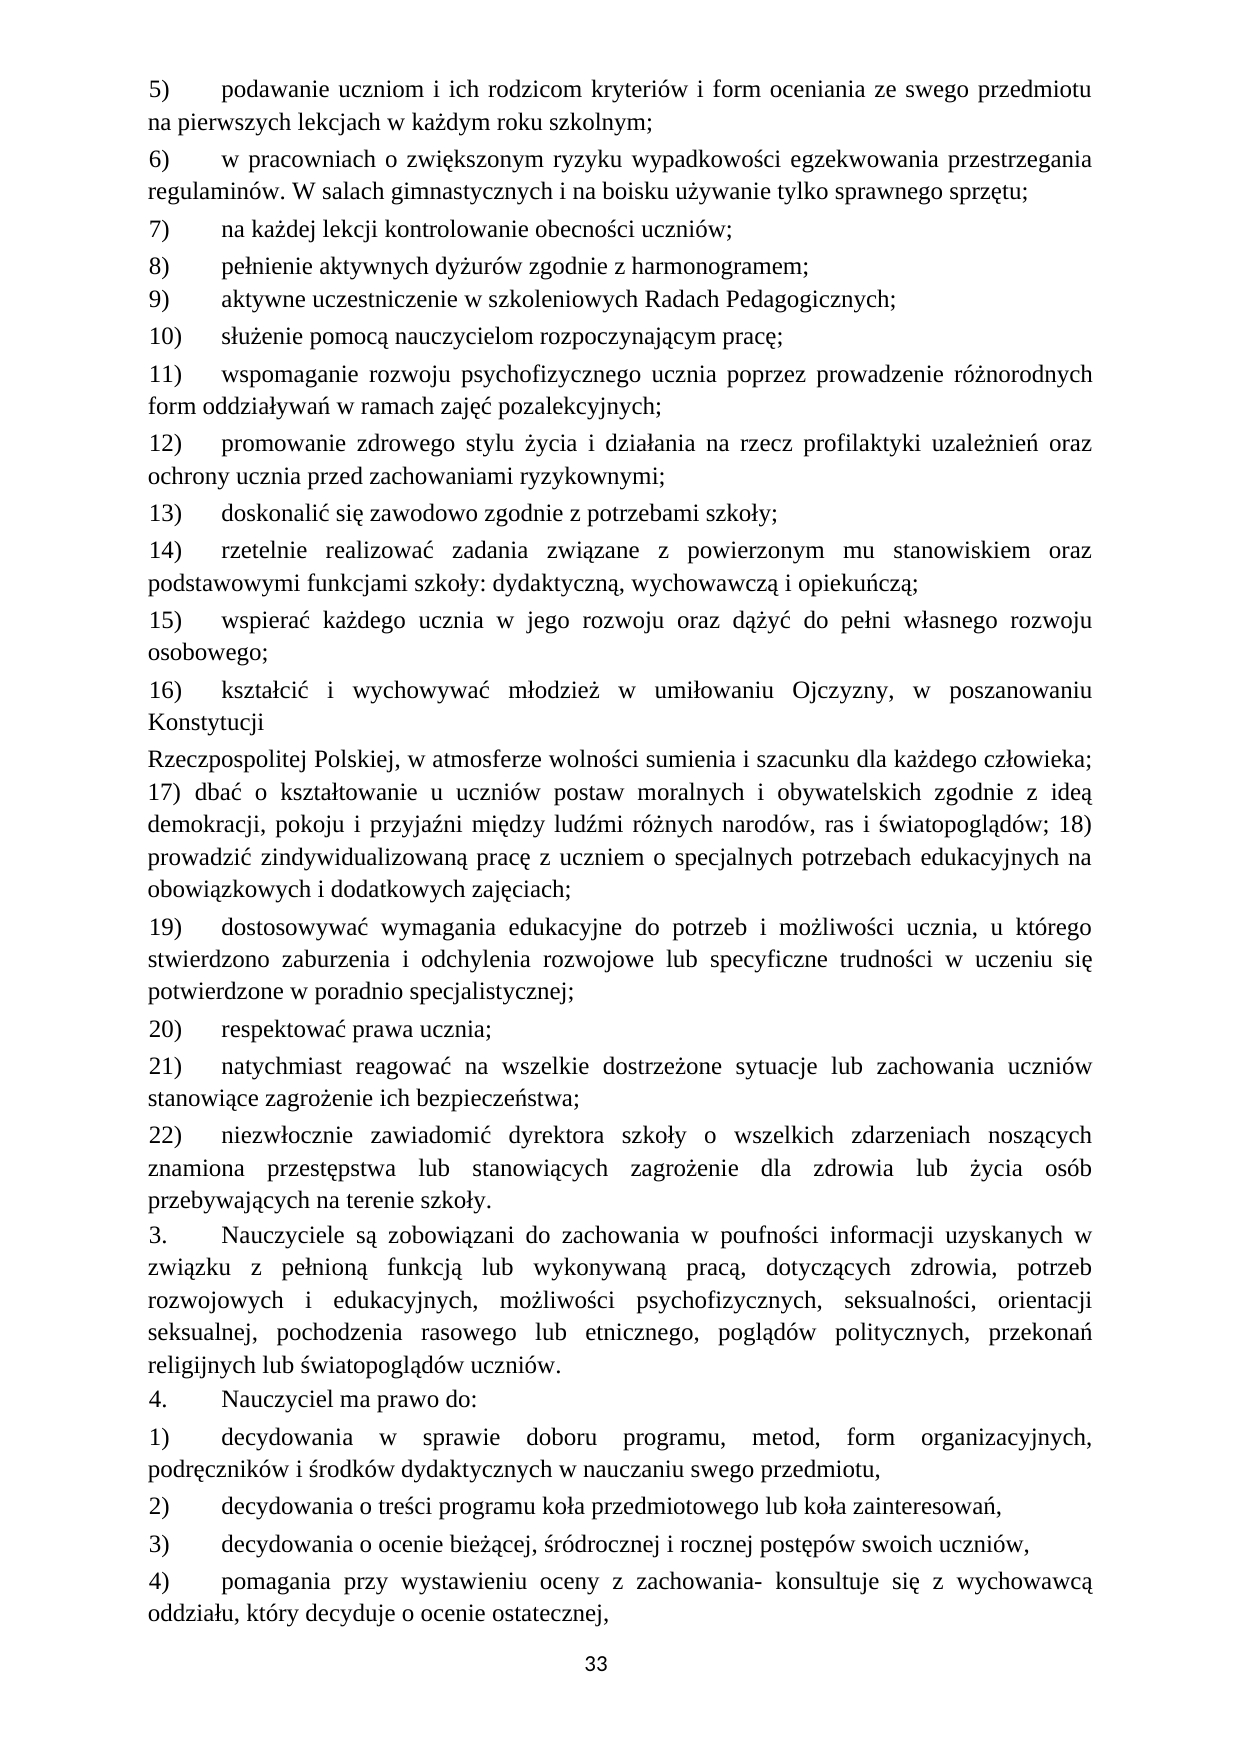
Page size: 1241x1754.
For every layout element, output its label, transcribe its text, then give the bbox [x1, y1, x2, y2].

list Nauczyciel ma prawo do: [148, 1384, 1093, 1413]
list decydowania o treści programu koła przedmiotowego lub koła zainteresowań, [148, 1491, 1093, 1520]
list niezwłocznie zawiadomić dyrektora szkoły o wszelkich zdarzeniach noszących znamiona przestępstwa lub stanowiących zagrożenie dla zdrowia lub życia osób przebywających na terenie szkoły. [148, 1121, 1093, 1214]
list pełnienie aktywnych dyżurów zgodnie z harmonogramem; [148, 251, 1093, 280]
list decydowania o ocenie bieżącej, śródrocznej i rocznej postępów swoich uczniów, [148, 1529, 1093, 1557]
list podawanie uczniom i ich rodzicom kryteriów i form oceniania ze swego przedmiotu na pierwszych lekcjach w każdym roku szkolnym; [148, 74, 1093, 135]
list na każdej lekcji kontrolowanie obecności uczniów; [148, 214, 1093, 242]
list promowanie zdrowego stylu życia i działania na rzecz profilaktyki uzależnień oraz ochrony ucznia przed zachowaniami ryzykownymi; [148, 428, 1093, 489]
list pomagania przy wystawieniu oceny z zachowania- konsultuje się z wychowawcą oddziału, który decyduje o ocenie ostatecznej, [148, 1566, 1093, 1627]
list rzetelnie realizować zadania związane z powierzonym mu stanowiskiem oraz podstawowymi funkcjami szkoły: dydaktyczną, wychowawczą i opiekuńczą; [148, 535, 1093, 597]
list decydowania w sprawie doboru programu, metod, form organizacyjnych, podręczników i środków dydaktycznych w nauczaniu swego przedmiotu, [148, 1422, 1093, 1483]
list w pracowniach o zwiększonym ryzyku wypadkowości egzekwowania przestrzegania regulaminów. W salach gimnastycznych i na boisku używanie tylko sprawnego sprzętu; [148, 144, 1093, 205]
list aktywne uczestniczenie w szkoleniowych Radach Pedagogicznych; [148, 284, 1093, 313]
list wspierać każdego ucznia w jego rozwoju oraz dążyć do pełni własnego rozwoju osobowego; [148, 605, 1093, 666]
list natychmiast reagować na wszelkie dostrzeżone sytuacje lub zachowania uczniów stanowiące zagrożenie ich bezpieczeństwa; [148, 1051, 1093, 1112]
text Rzeczpospolitej Polskiej, w atmosferze wolności sumienia i szacunku dla każdego człowieka; 17) dbać o kształtowanie u uczniów postaw moralnych i obywatelskich zgodnie z ideą demokracji, pokoju i przyjaźni między ludźmi różnych narodów, ras i światopoglądów; 18) prowadzić zindywidualizowaną pracę z uczniem o specjalnych potrzebach edukacyjnych na obowiązkowych i dodatkowych zajęciach; [147, 744, 1093, 903]
list służenie pomocą nauczycielom rozpoczynającym pracę; [148, 321, 1093, 350]
list Nauczyciele są zobowiązani do zachowania w poufności informacji uzyskanych w związku z pełnioną funkcją lub wykonywaną pracą, dotyczących zdrowia, potrzeb rozwojowych i edukacyjnych, możliwości psychofizycznych, seksualności, orientacji seksualnej, pochodzenia rasowego lub etnicznego, poglądów politycznych, przekonań religijnych lub światopoglądów uczniów. [148, 1220, 1093, 1378]
list dostosowywać wymagania edukacyjne do potrzeb i możliwości ucznia, u którego stwierdzono zaburzenia i odchylenia rozwojowe lub specyficzne trudności w uczeniu się potwierdzone w poradnio specjalistycznej; [148, 912, 1093, 1005]
list kształcić i wychowywać młodzież w umiłowaniu Ojczyzny, w poszanowaniu Konstytucji [148, 675, 1093, 736]
list doskonalić się zawodowo zgodnie z potrzebami szkoły; [148, 498, 1093, 527]
list respektować prawa ucznia; [148, 1014, 1093, 1042]
list wspomaganie rozwoju psychofizycznego ucznia poprzez prowadzenie różnorodnych form oddziaływań w ramach zajęć pozalekcyjnych; [148, 359, 1093, 420]
